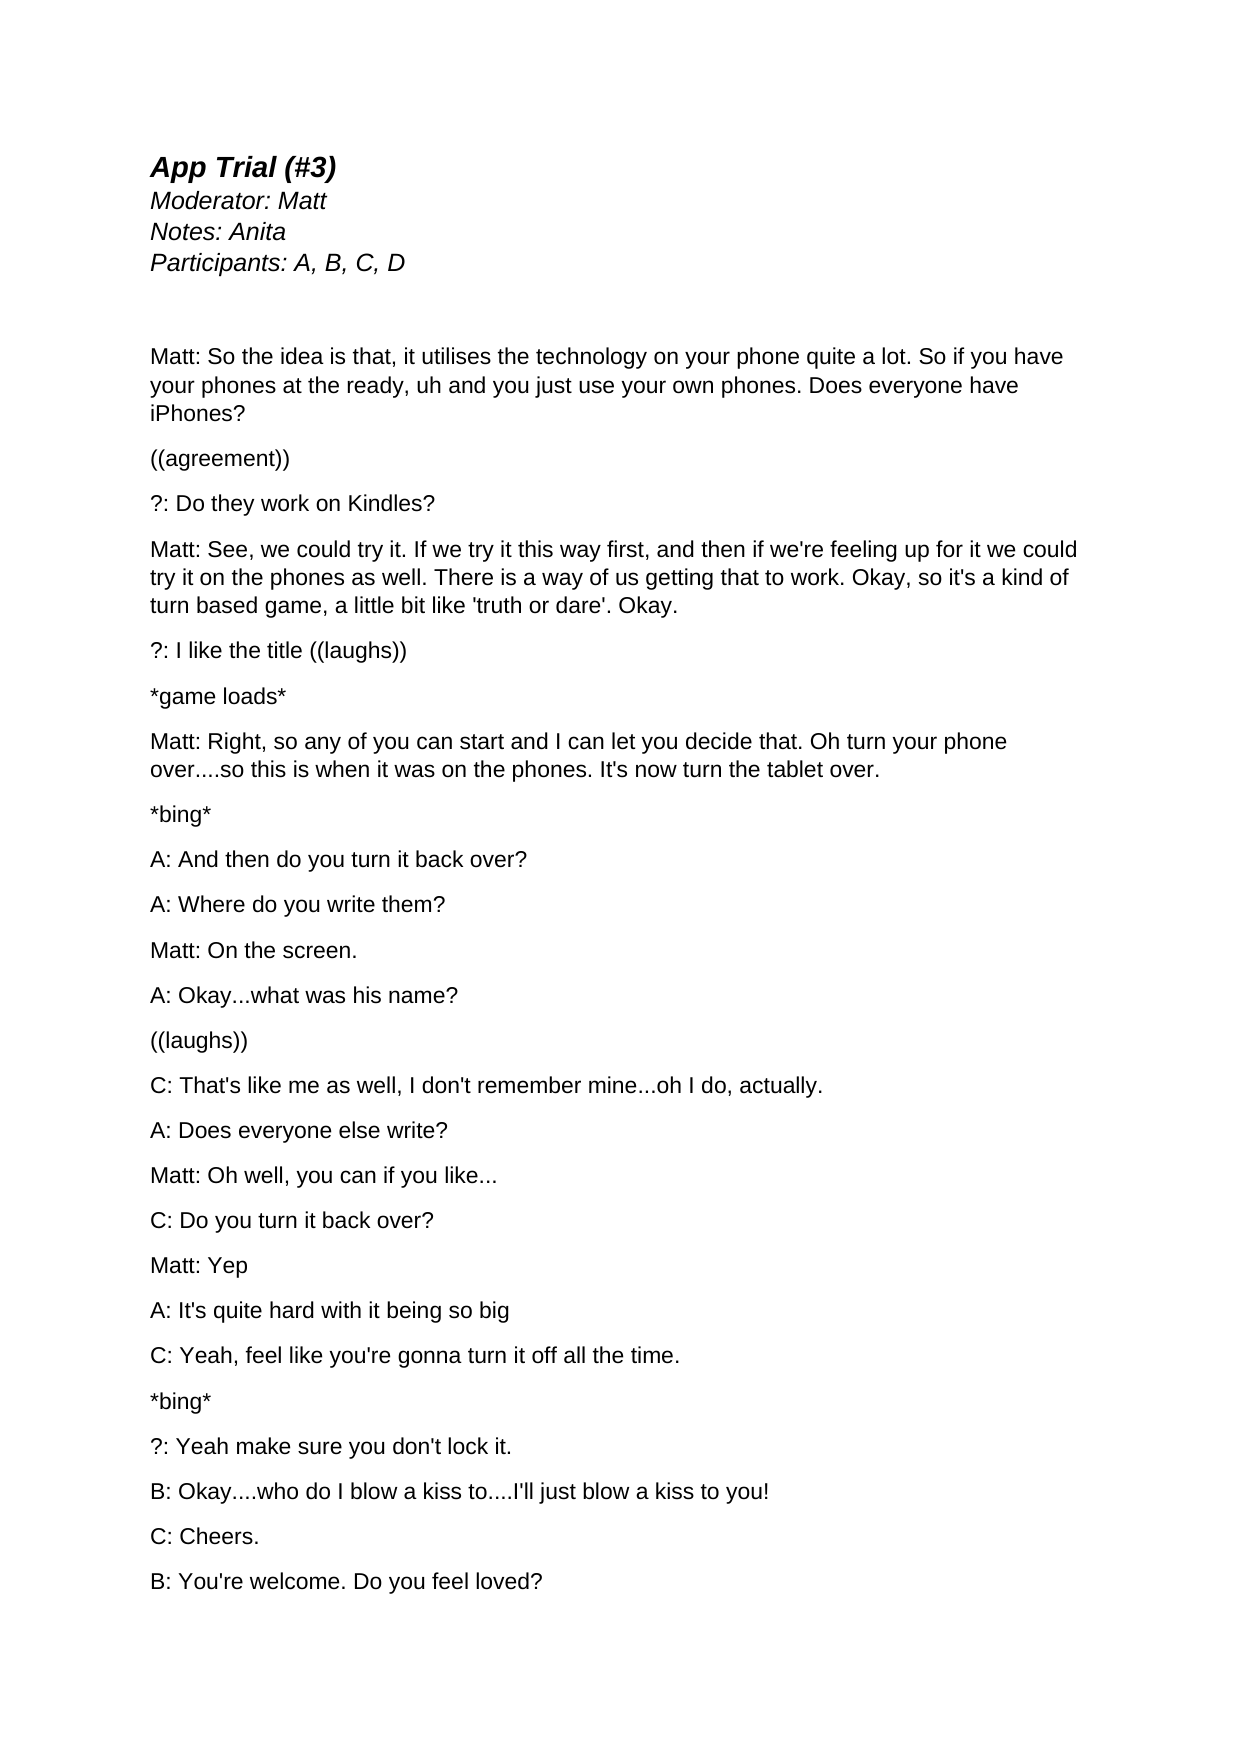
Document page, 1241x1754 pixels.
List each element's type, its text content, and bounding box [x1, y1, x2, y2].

text A: Does everyone else write? [150, 1117, 1090, 1143]
text Matt: Right, so any of you can start and I can let you decide that. Oh turn your phone over....so this is when it was on the phones. It's now turn the tablet over. [150, 728, 1090, 782]
text A: And then do you turn it back over? [150, 846, 1090, 873]
text ?: I like the title ((laughs)) [150, 637, 1090, 664]
text B: You're welcome. Do you feel loved? [150, 1568, 1090, 1594]
text *bing* [150, 1388, 1090, 1414]
text A: It's quite hard with it being so big [150, 1297, 1090, 1324]
text ((laughs)) [150, 1027, 1090, 1053]
text ?: Do they work on Kindles? [150, 490, 1090, 517]
text A: Where do you write them? [150, 891, 1090, 918]
text Matt: See, we could try it. If we try it this way first, and then if we're feeling up for it we could try it on the phones as well. There is a way of us getting that to work. Okay, so it's a kind of turn based game, a little bit like 'truth or dare'. Okay. [150, 536, 1090, 619]
text B: Okay....who do I blow a kiss to....I'll just blow a kiss to you! [150, 1478, 1090, 1504]
text C: That's like me as well, I don't remember mine...oh I do, actually. [150, 1072, 1090, 1098]
text A: Okay...what was his name? [150, 982, 1090, 1008]
text ((agreement)) [150, 445, 1090, 472]
text Matt: Oh well, you can if you like... [150, 1162, 1090, 1188]
text C: Do you turn it back over? [150, 1207, 1090, 1233]
text *bing* [150, 801, 1090, 828]
text Matt: On the screen. [150, 937, 1090, 963]
text *game loads* [150, 683, 1090, 709]
text ?: Yeah make sure you don't lock it. [150, 1433, 1090, 1459]
text Matt: So the idea is that, it utilises the technology on your phone quite a lot. So if you have your phones at the ready, uh and you just use your own phones. Does everyone have iPhones? [150, 343, 1090, 427]
text Matt: Yep [150, 1252, 1090, 1279]
text C: Yeah, feel like you're gonna turn it off all the time. [150, 1342, 1090, 1369]
text C: Cheers. [150, 1523, 1090, 1549]
text App Trial (#3) Moderator: Matt Notes: Anita Participants: A, B, C, D [150, 150, 1090, 277]
